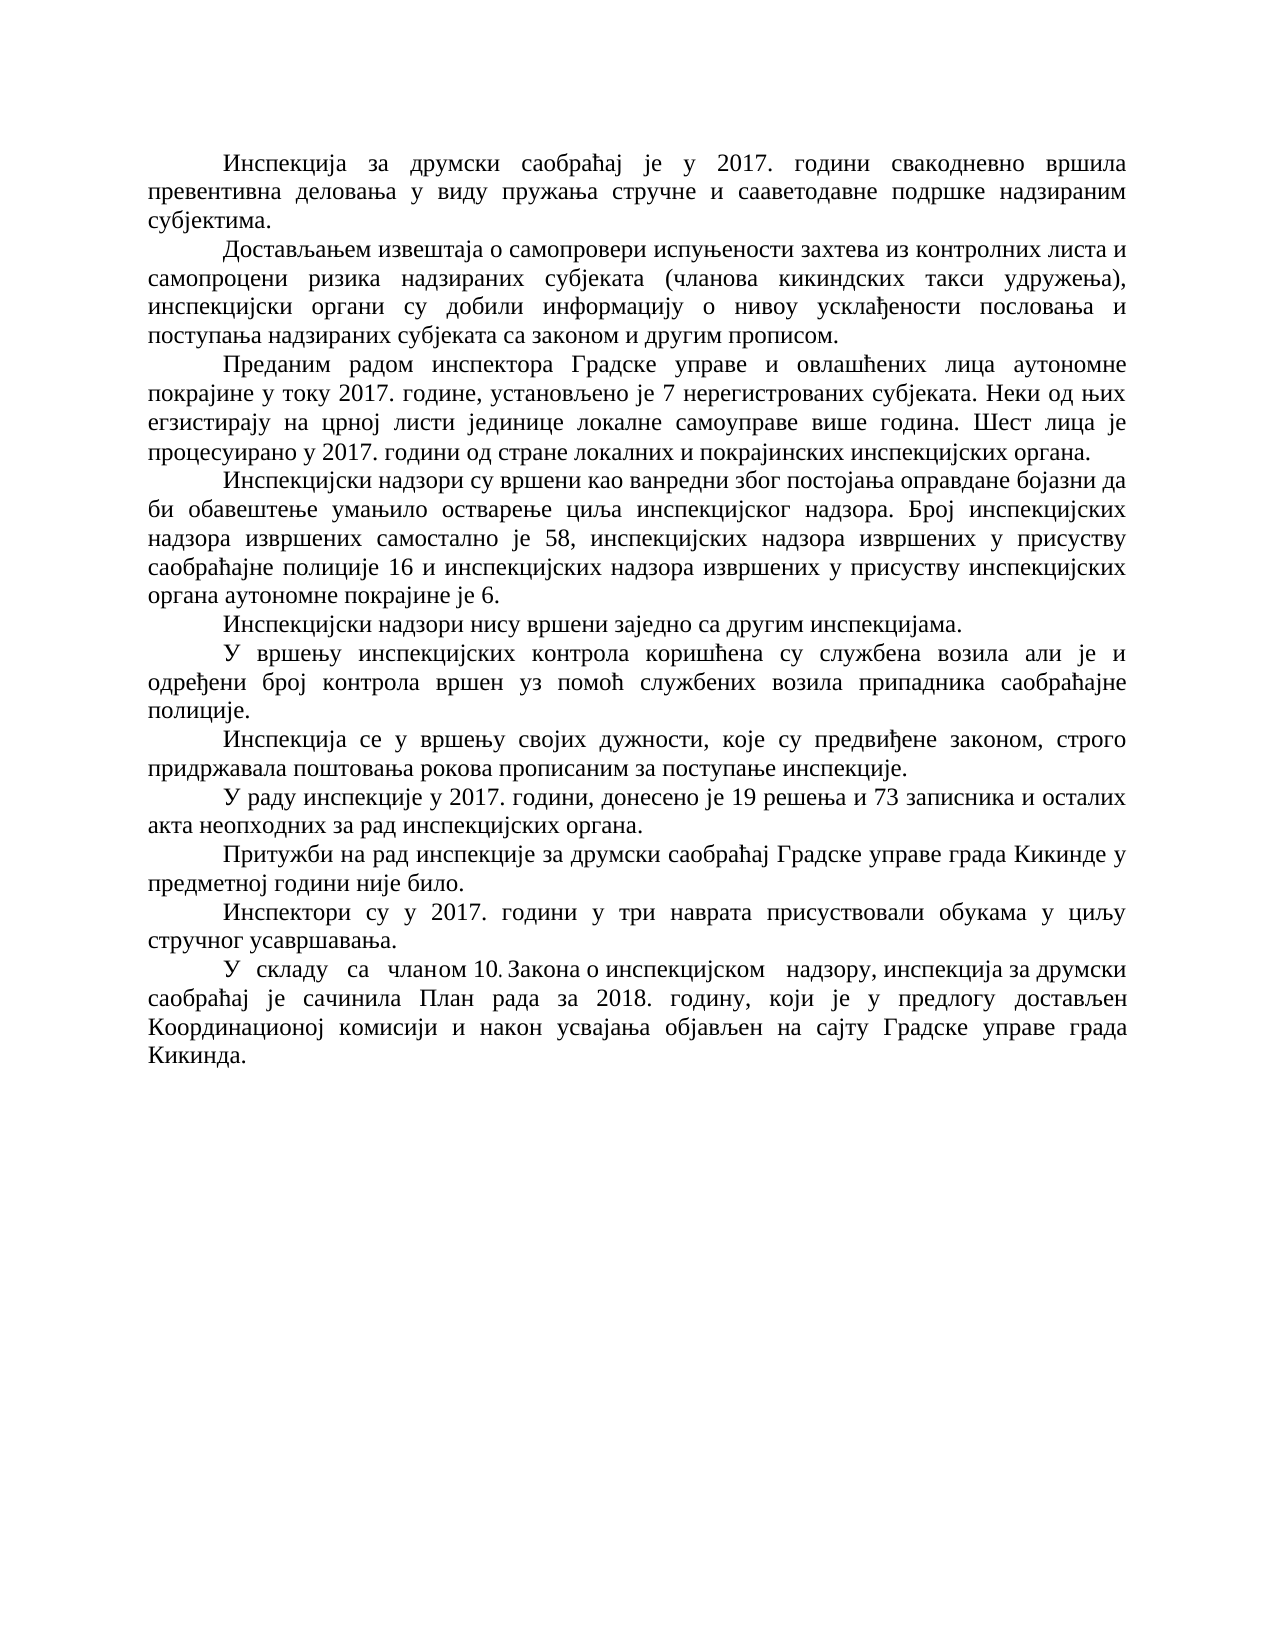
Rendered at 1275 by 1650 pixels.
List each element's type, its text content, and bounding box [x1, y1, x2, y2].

text Инспекцијски надзори су вршени као ванредни због постојања оправдане бојазни да би обавештење умањило остварење циља инспекцијског надзора. Број инспекцијских надзора извршених самостално је 58, инспекцијских надзора извршених у присуству саобраћајне полиције 16 и инспекцијских надзора извршених у присуству инспекцијских органа аутономне покрајине је 6. [148, 466, 1127, 609]
text У вршењу инспекцијских контрола коришћена су службена возила али је и одређени број контрола вршен уз помоћ службених возила припадника саобраћајне полиције. [148, 638, 1127, 724]
text Притужби на рад инспекције за друмски саобраћај Градске управе града Кикинде у предметној години није било. [148, 839, 1127, 897]
text Преданим радом инспектора Градске управе и овлашћених лица аутономне покрајине у току 2017. године, установљено је 7 нерегистрованих субјеката. Неки од њих егзистирају на црној листи јединице локалне самоуправе више година. Шест лица је процесуирано у 2017. години од стране локалних и покрајинских инспекцијских органа. [148, 349, 1127, 466]
text Инспектори су у 2017. години у три наврата присуствовали обукама у циљу стручног усавршавања. [148, 897, 1127, 954]
text Достављањем извештаја о самопровери испуњености захтева из контролних листа и самопроцени ризика надзираних субјеката (чланова кикиндских такси удружења), инспекцијски органи су добили информацију о нивоу усклађености пословања и поступања надзираних субјеката са законом и другим прописом. [148, 234, 1127, 349]
text У складу са чланом 10. Закона о инспекцијском надзору, инспекција за друмски саобраћај је сачинила План рада за 2018. годину, који је у предлогу достављен Координационој комисији и након усвајања објављен на сајту Градске управе града Кикинда. [148, 954, 1127, 1069]
text Инспекција за друмски саобраћај је у 2017. години свакодневно вршила превентивна деловања у виду пружања стручне и сааветодавне подршке надзираним субјектима. [148, 148, 1127, 234]
text У раду инспекције у 2017. години, донесено је 19 решења и 73 записника и осталих акта неопходних за рад инспекцијских органа. [148, 782, 1127, 839]
text Инспекцијски надзори нису вршени заједно са другим инспекцијама. [148, 609, 1127, 638]
text Инспекција се у вршењу својих дужности, које су предвиђене законом, строго придржавала поштовања рокова прописаним за поступање инспекције. [148, 724, 1127, 782]
